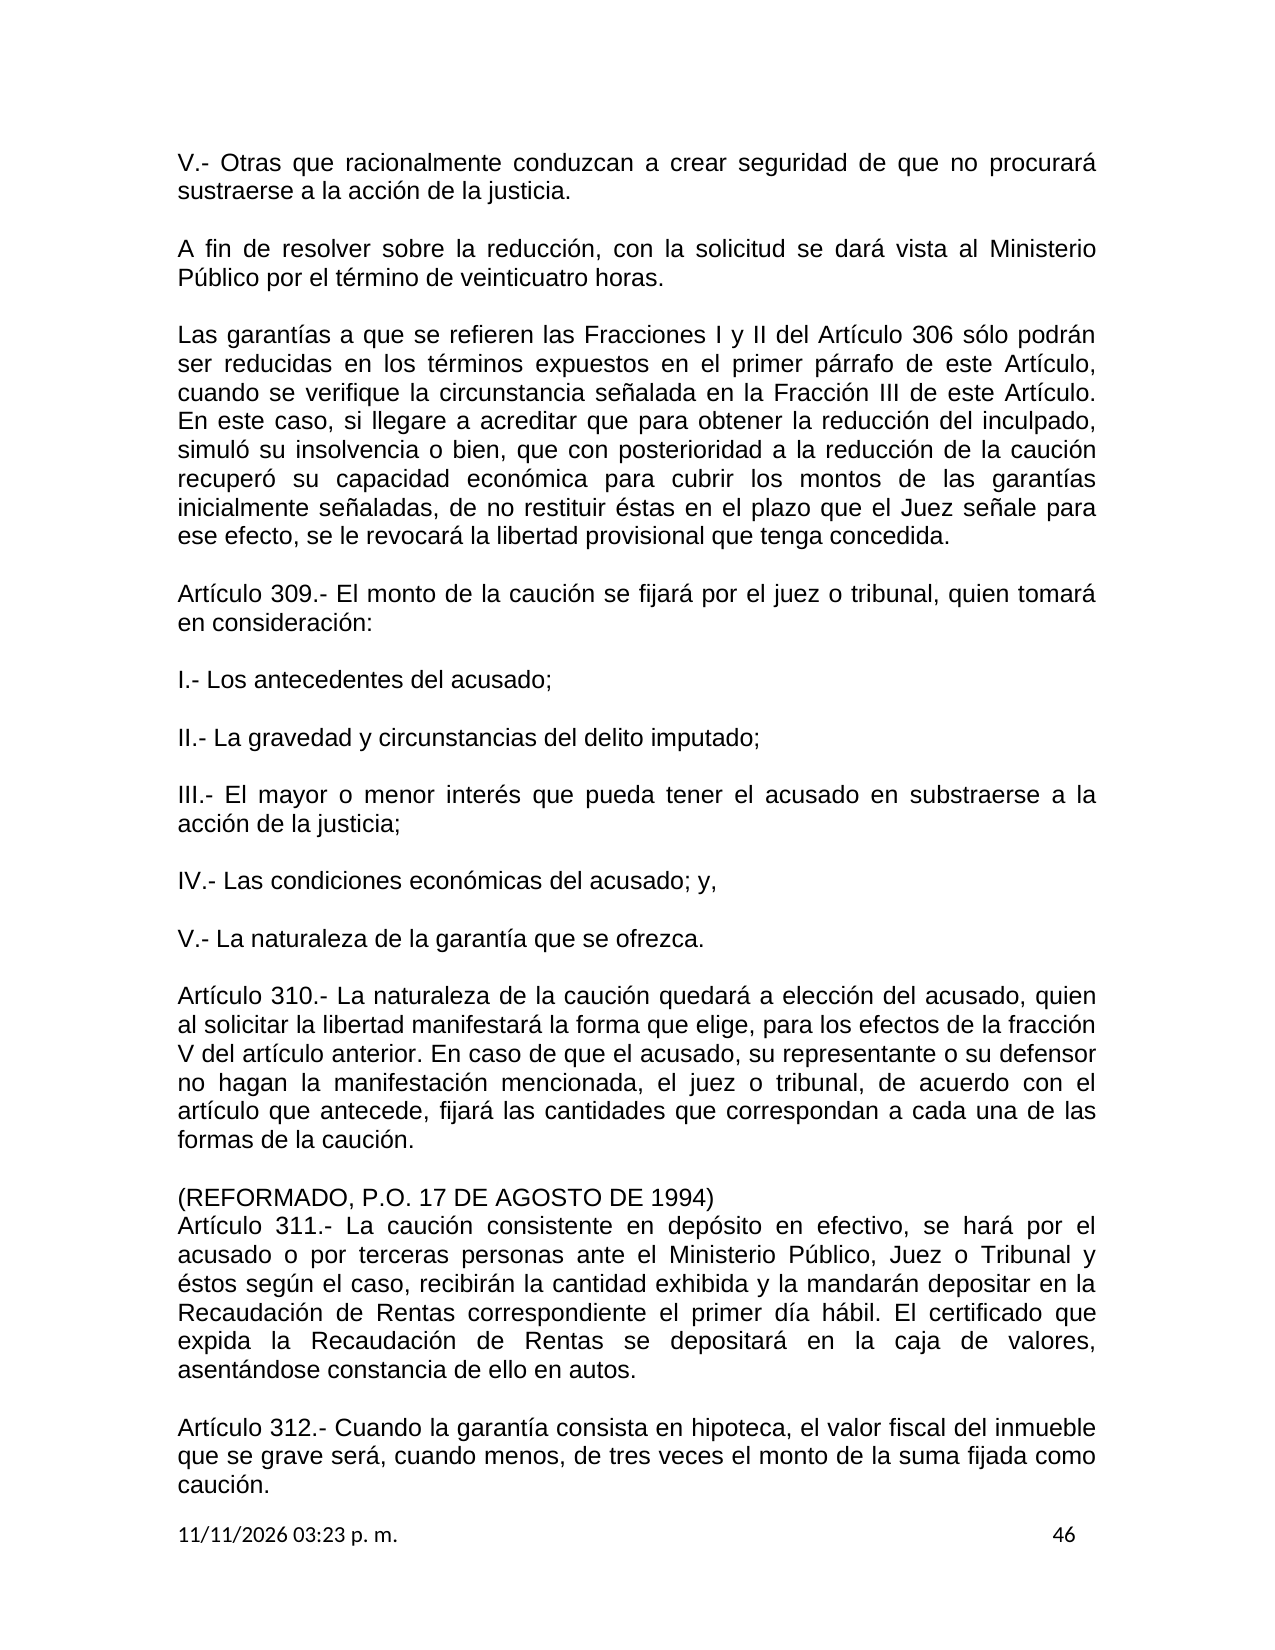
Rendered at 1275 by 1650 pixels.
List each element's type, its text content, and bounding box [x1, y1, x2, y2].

text II.- La gravedad y circunstancias del delito imputado; [177, 723, 1098, 751]
text III.- El mayor o menor interés que pueda tener el acusado en substraerse a la acción de la justicia; [177, 780, 1098, 838]
text I.- Los antecedentes del acusado; [177, 665, 1098, 694]
text Artículo 310.- La naturaleza de la caución quedará a elección del acusado, quien al solicitar la libertad manifestará la forma que elige, para los efectos de la fracción V del artículo anterior. En caso de que el acusado, su representante o su defensor no hagan la manifestación mencionada, el juez o tribunal, de acuerdo con el artículo que antecede, fijará las cantidades que correspondan a cada una de las formas de la caución. [177, 981, 1098, 1154]
text Artículo 312.- Cuando la garantía consista en hipoteca, el valor fiscal del inmueble que se grave será, cuando menos, de tres veces el monto de la suma fijada como caución. [177, 1413, 1098, 1499]
text Artículo 311.- La caución consistente en depósito en efectivo, se hará por el acusado o por terceras personas ante el Ministerio Público, Juez o Tribunal y éstos según el caso, recibirán la cantidad exhibida y la mandarán depositar en la Recaudación de Rentas correspondiente el primer día hábil. El certificado que expida la Recaudación de Rentas se depositará en la caja de valores, asentándose constancia de ello en autos. [177, 1211, 1098, 1384]
text Las garantías a que se refieren las Fracciones I y II del Artículo 306 sólo podrán ser reducidas en los términos expuestos en el primer párrafo de este Artículo, cuando se verifique la circunstancia señalada en la Fracción III de este Artículo. En este caso, si llegare a acreditar que para obtener la reducción del inculpado, simuló su insolvencia o bien, que con posterioridad a la reducción de la caución recuperó su capacidad económica para cubrir los montos de las garantías inicialmente señaladas, de no restituir éstas en el plazo que el Juez señale para ese efecto, se le revocará la libertad provisional que tenga concedida. [177, 320, 1098, 550]
text Artículo 309.- El monto de la caución se fijará por el juez o tribunal, quien tomará en consideración: [177, 579, 1098, 636]
text IV.- Las condiciones económicas del acusado; y, [177, 866, 1098, 895]
text (REFORMADO, P.O. 17 DE AGOSTO DE 1994) [177, 1183, 1098, 1211]
text A fin de resolver sobre la reducción, con la solicitud se dará vista al Ministerio Público por el término de veinticuatro horas. [177, 234, 1098, 291]
text V.- Otras que racionalmente conduzcan a crear seguridad de que no procurará sustraerse a la acción de la justicia. [177, 148, 1098, 205]
text V.- La naturaleza de la garantía que se ofrezca. [177, 924, 1098, 953]
